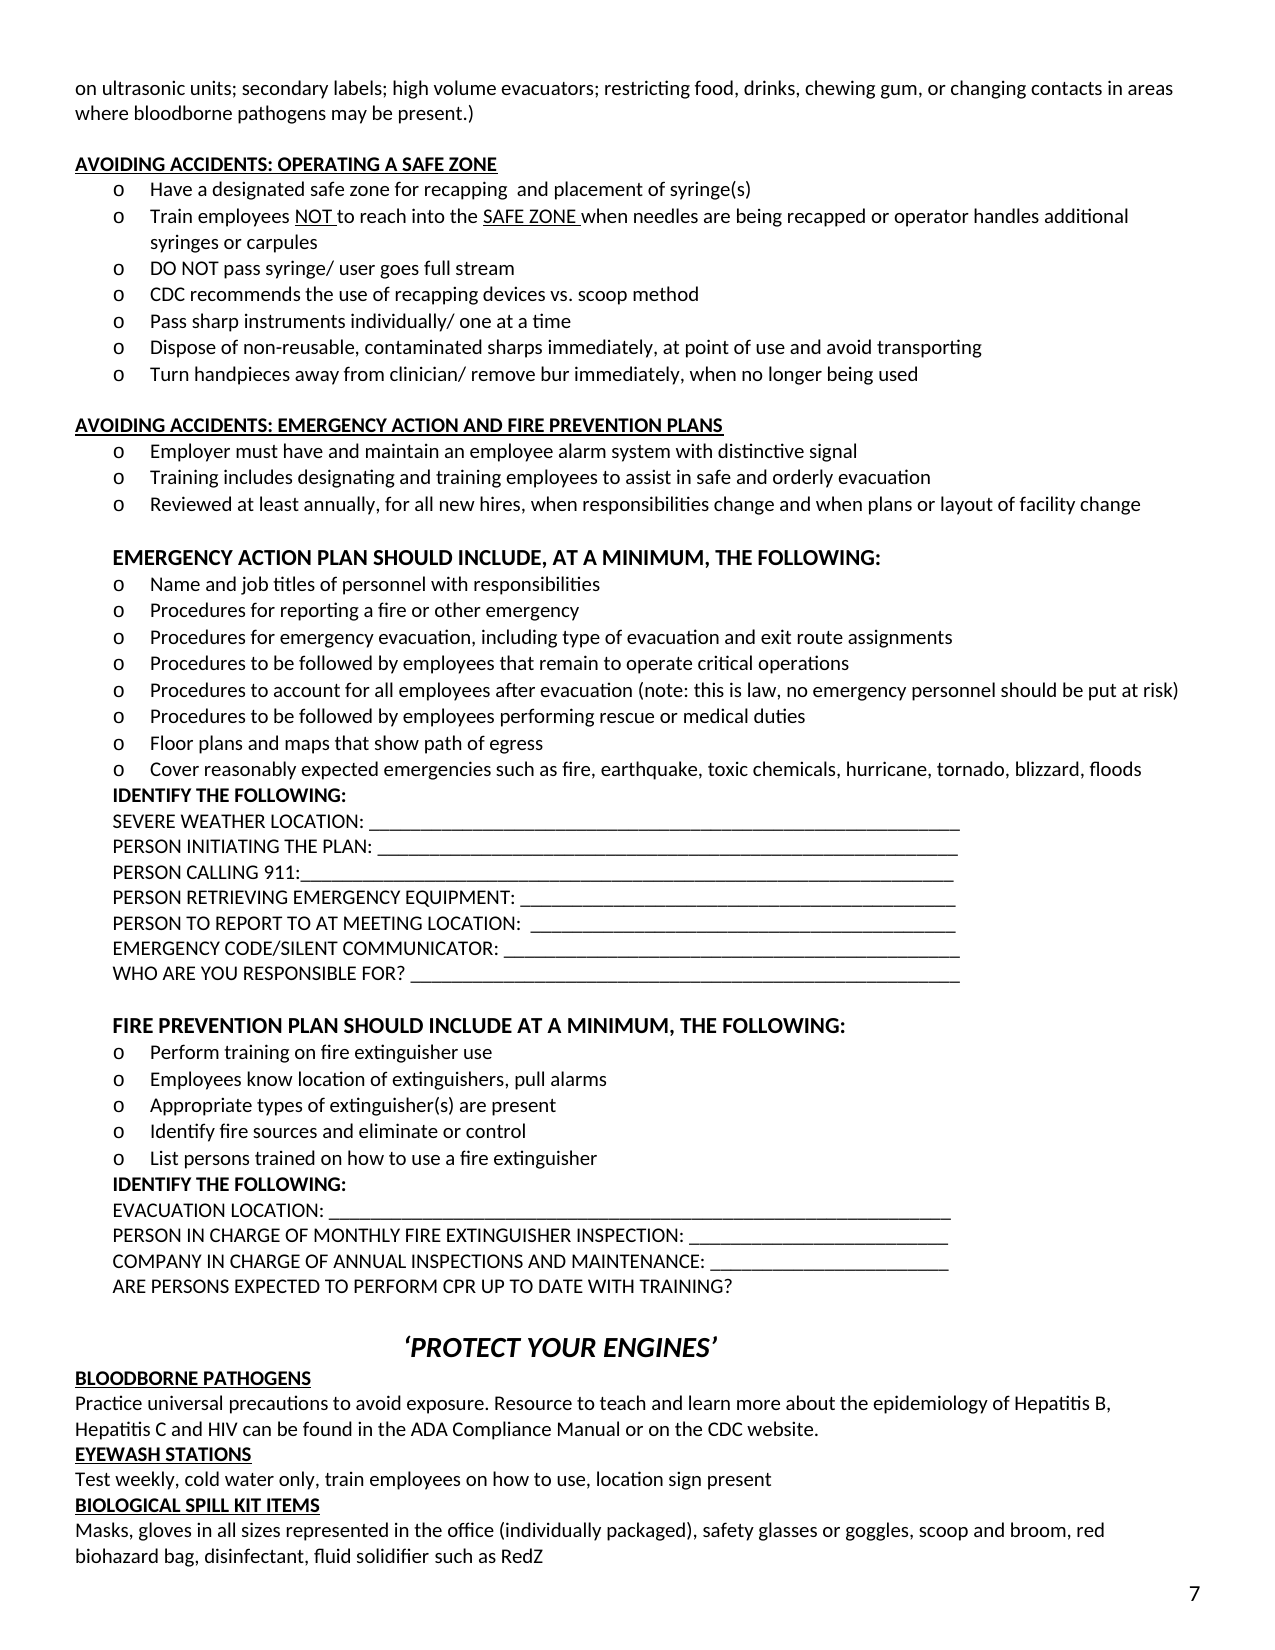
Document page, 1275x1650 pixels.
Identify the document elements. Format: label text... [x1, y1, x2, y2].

text on ultrasonic units; secondary labels; high volume evacuators; restricting food, drinks, chewing gum, or changing contacts in areas where bloodborne pathogens may be present.) [75, 75, 1200, 126]
text IDENTIFY THE FOLLOWING: [75, 783, 1200, 808]
text PERSON RETRIEVING EMERGENCY EQUIPMENT: __________________________________________ [112, 884, 1200, 910]
text BIOLOGICAL SPILL KIT ITEMS [75, 1492, 1200, 1517]
text ARE PERSONS EXPECTED TO PERFORM CPR UP TO DATE WITH TRAINING? [112, 1273, 1200, 1299]
text AVOIDING ACCIDENTS: OPERATING A SAFE ZONE [75, 151, 1200, 177]
text biohazard bag, disinfectant, fluid solidifier such as RedZ [75, 1543, 1200, 1568]
list Turn handpieces away from clinician/ remove bur immediately, when no longer being used [112, 361, 1200, 387]
text EVACUATION LOCATION: ____________________________________________________________ [112, 1197, 1200, 1222]
list Procedures for reporting a fire or other emergency [112, 597, 1200, 624]
list Appropriate types of extinguisher(s) are present [112, 1092, 1200, 1119]
list CDC recommends the use of recapping devices vs. scoop method [112, 281, 1200, 308]
list Reviewed at least annually, for all new hires, when responsibilities change and when plans or layout of facility change [112, 491, 1200, 517]
list Floor plans and maps that show path of egress [112, 730, 1200, 756]
text PERSON IN CHARGE OF MONTHLY FIRE EXTINGUISHER INSPECTION: _________________________ [112, 1222, 1200, 1248]
text COMPANY IN CHARGE OF ANNUAL INSPECTIONS AND MAINTENANCE: _______________________ [112, 1248, 1200, 1273]
list Procedures to be followed by employees that remain to operate critical operations [112, 650, 1200, 677]
list Procedures to be followed by employees performing rescue or medical duties [112, 703, 1200, 730]
list Procedures for emergency evacuation, including type of evacuation and exit route assignments [112, 624, 1200, 650]
text Practice universal precautions to avoid exposure. Resource to teach and learn more about the epidemiology of Hepatitis B, [75, 1390, 1200, 1416]
list DO NOT pass syringe/ user goes full stream [112, 255, 1200, 281]
list Train employees NOT to reach into the SAFE ZONE when needles are being recapped or operator handles additional syringes or carpules [112, 203, 1200, 255]
text IDENTIFY THE FOLLOWING: [75, 1172, 1200, 1197]
text BLOODBORNE PATHOGENS [75, 1365, 1200, 1390]
list Employer must have and maintain an employee alarm system with distinctive signal [112, 438, 1200, 464]
list Dispose of non-reusable, contaminated sharps immediately, at point of use and avoid transporting [112, 334, 1200, 361]
list Perform training on fire extinguisher use [112, 1039, 1200, 1066]
text ‘PROTECT YOUR ENGINES’ [150, 1329, 1200, 1365]
text Masks, gloves in all sizes represented in the office (individually packaged), safety glasses or goggles, scoop and broom, red [75, 1517, 1200, 1543]
list Have a designated safe zone for recapping and placement of syringe(s) [112, 177, 1200, 203]
text EYEWASH STATIONS [75, 1441, 1200, 1467]
text SEVERE WEATHER LOCATION: _________________________________________________________ [112, 808, 1200, 833]
list Training includes designating and training employees to assist in safe and orderly evacuation [112, 464, 1200, 491]
text Hepatitis C and HIV can be found in the ADA Compliance Manual or on the CDC website. [75, 1416, 1200, 1441]
text AVOIDING ACCIDENTS: EMERGENCY ACTION AND FIRE PREVENTION PLANS [75, 413, 1200, 438]
list Employees know location of extinguishers, pull alarms [112, 1066, 1200, 1092]
list Name and job titles of personnel with responsibilities [112, 571, 1200, 597]
list EMERGENCY ACTION PLAN SHOULD INCLUDE, AT A MINIMUM, THE FOLLOWING: [75, 543, 1200, 571]
list Procedures to account for all employees after evacuation (note: this is law, no emergency personnel should be put at risk) [112, 677, 1200, 703]
list FIRE PREVENTION PLAN SHOULD INCLUDE AT A MINIMUM, THE FOLLOWING: [75, 1011, 1200, 1039]
text PERSON INITIATING THE PLAN: ________________________________________________________ [112, 833, 1200, 859]
list Pass sharp instruments individually/ one at a time [112, 308, 1200, 334]
text Test weekly, cold water only, train employees on how to use, location sign present [75, 1467, 1200, 1492]
text PERSON TO REPORT TO AT MEETING LOCATION: _________________________________________ [112, 910, 1200, 935]
text PERSON CALLING 911:_______________________________________________________________ [112, 859, 1200, 884]
list List persons trained on how to use a fire extinguisher [112, 1145, 1200, 1172]
list Identify fire sources and eliminate or control [112, 1119, 1200, 1145]
text WHO ARE YOU RESPONSIBLE FOR? _____________________________________________________ [112, 961, 1200, 986]
text EMERGENCY CODE/SILENT COMMUNICATOR: ____________________________________________ [112, 935, 1200, 961]
list Cover reasonably expected emergencies such as fire, earthquake, toxic chemicals, hurricane, tornado, blizzard, floods [112, 756, 1200, 783]
